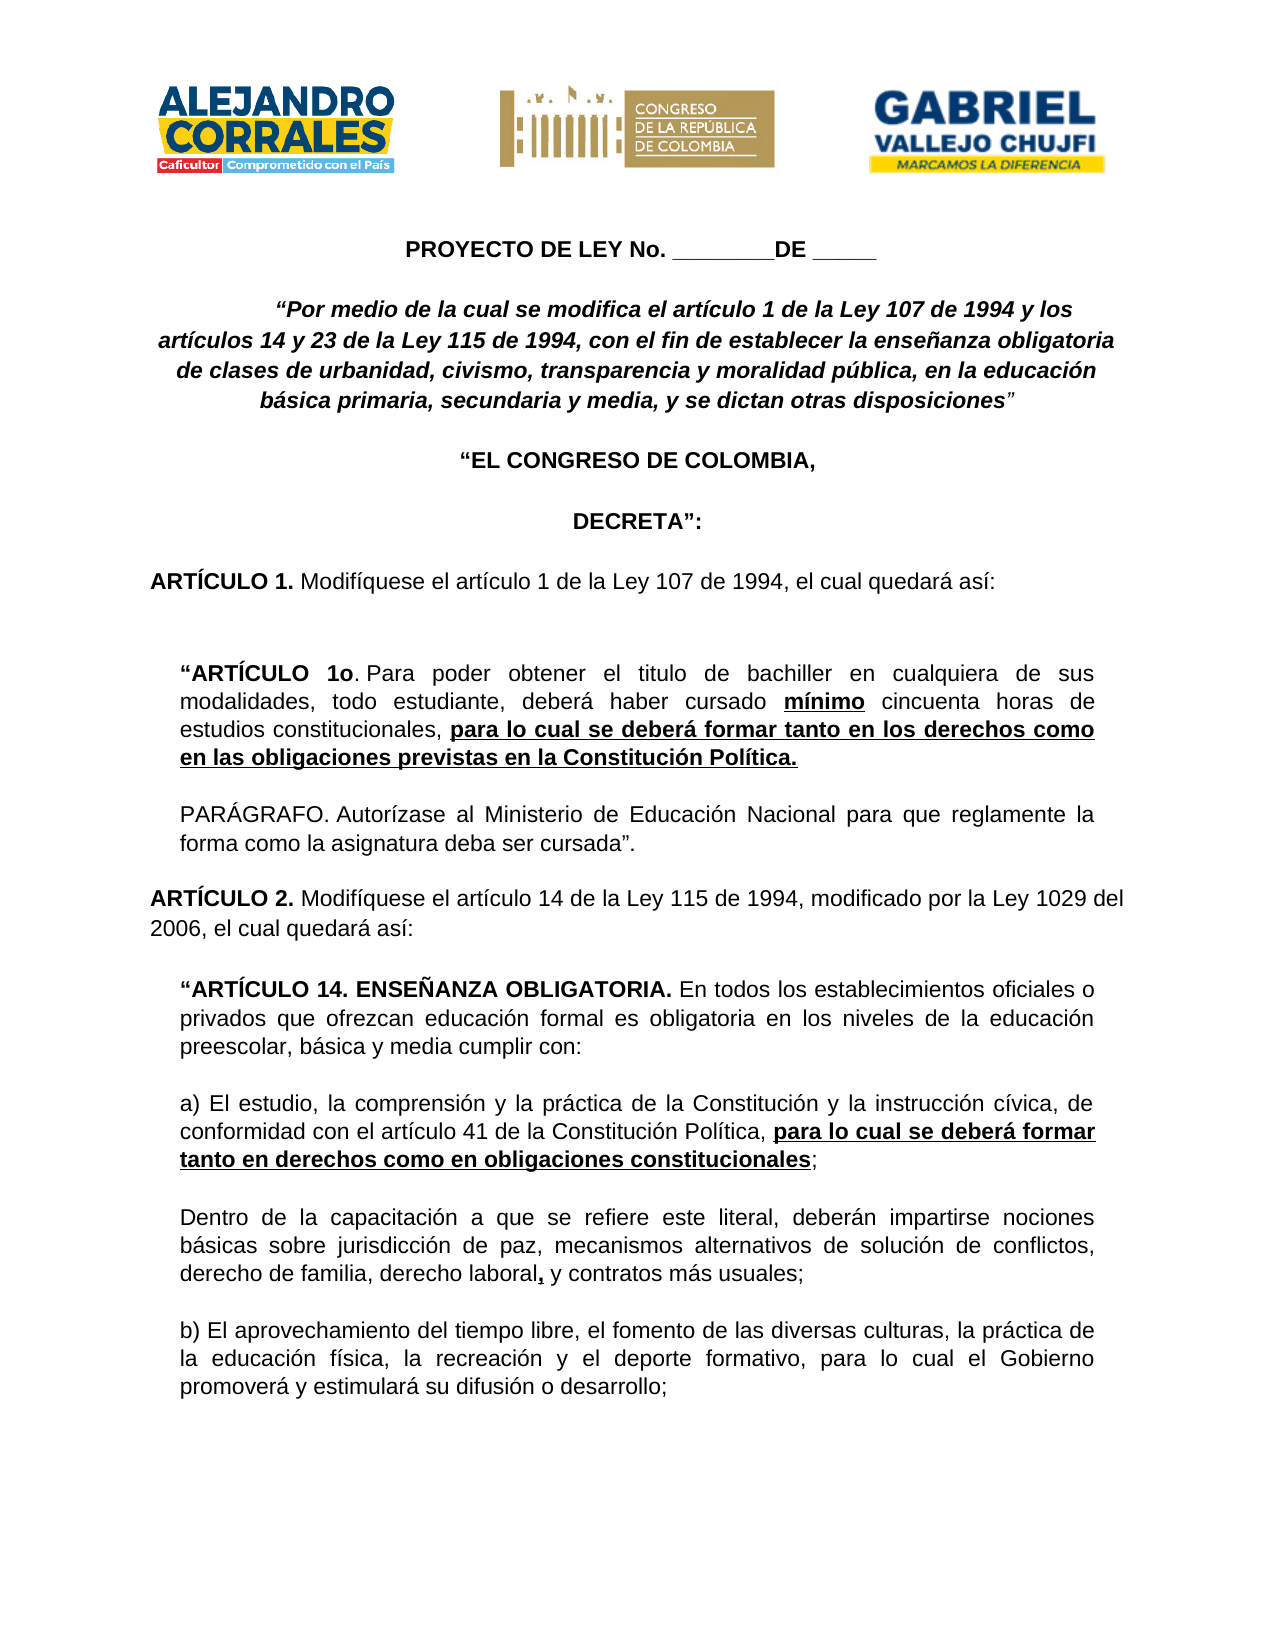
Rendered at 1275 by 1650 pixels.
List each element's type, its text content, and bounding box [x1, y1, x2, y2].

text ARTÍCULO 2. Modifíquese el artículo 14 de la Ley 115 de 1994, modificado por la Ley 1029 del 2006, el cual quedará así: [150, 885, 1125, 942]
picture [496, 82, 779, 176]
text “EL CONGRESO DE COLOMBIA, [150, 447, 1125, 474]
text b) El aprovechamiento del tiempo libre, el fomento de las diversas culturas, la práctica de la educación física, la recreación y el deporte formativo, para lo cual el Gobierno promoverá y estimulará su difusión o desarrollo; [179, 1315, 1095, 1399]
text DECRETA”: [150, 508, 1125, 534]
picture [150, 73, 400, 176]
text “ARTÍCULO 1o. Para poder obtener el titulo de bachiller en cualquiera de sus modalidades, todo estudiante, deberá haber cursado mínimo cincuenta horas de estudios constitucionales, para lo cual se deberá formar tanto en los derechos como en las obligaciones previstas en la Constitución Política. [179, 658, 1095, 770]
text “ARTÍCULO 14. ENSEÑANZA OBLIGATORIA. En todos los establecimientos oficiales o privados que ofrezcan educación formal es obligatoria en los niveles de la educación preescolar, básica y media cumplir con: [179, 974, 1095, 1059]
picture [849, 81, 1125, 176]
text ARTÍCULO 1. Modifíquese el artículo 1 de la Ley 107 de 1994, el cual quedará así: [150, 568, 1125, 595]
text a) El estudio, la comprensión y la práctica de la Constitución y la instrucción cívica, de conformidad con el artículo 41 de la Constitución Política, para lo cual se deberá formar tanto en derechos como en obligaciones constitucionales; [179, 1088, 1095, 1172]
text PROYECTO DE LEY No. ________DE _____ [150, 236, 1125, 262]
text PARÁGRAFO. Autorízase al Ministerio de Educación Nacional para que reglamente la forma como la asignatura deba ser cursada”. [179, 799, 1095, 856]
text Dentro de la capacitación a que se refiere este literal, deberán impartirse nociones básicas sobre jurisdicción de paz, mecanismos alternativos de solución de conflictos, derecho de familia, derecho laboral, y contratos más usuales; [179, 1202, 1095, 1286]
text “Por medio de la cual se modifica el artículo 1 de la Ley 107 de 1994 y los artículos 14 y 23 de la Ley 115 de 1994, con el fin de establecer la enseñanza obligatoria de clases de urbanidad, civismo, transparencia y moralidad pública, en la educación básica primaria, secundaria y media, y se dictan otras disposiciones” [150, 296, 1125, 413]
